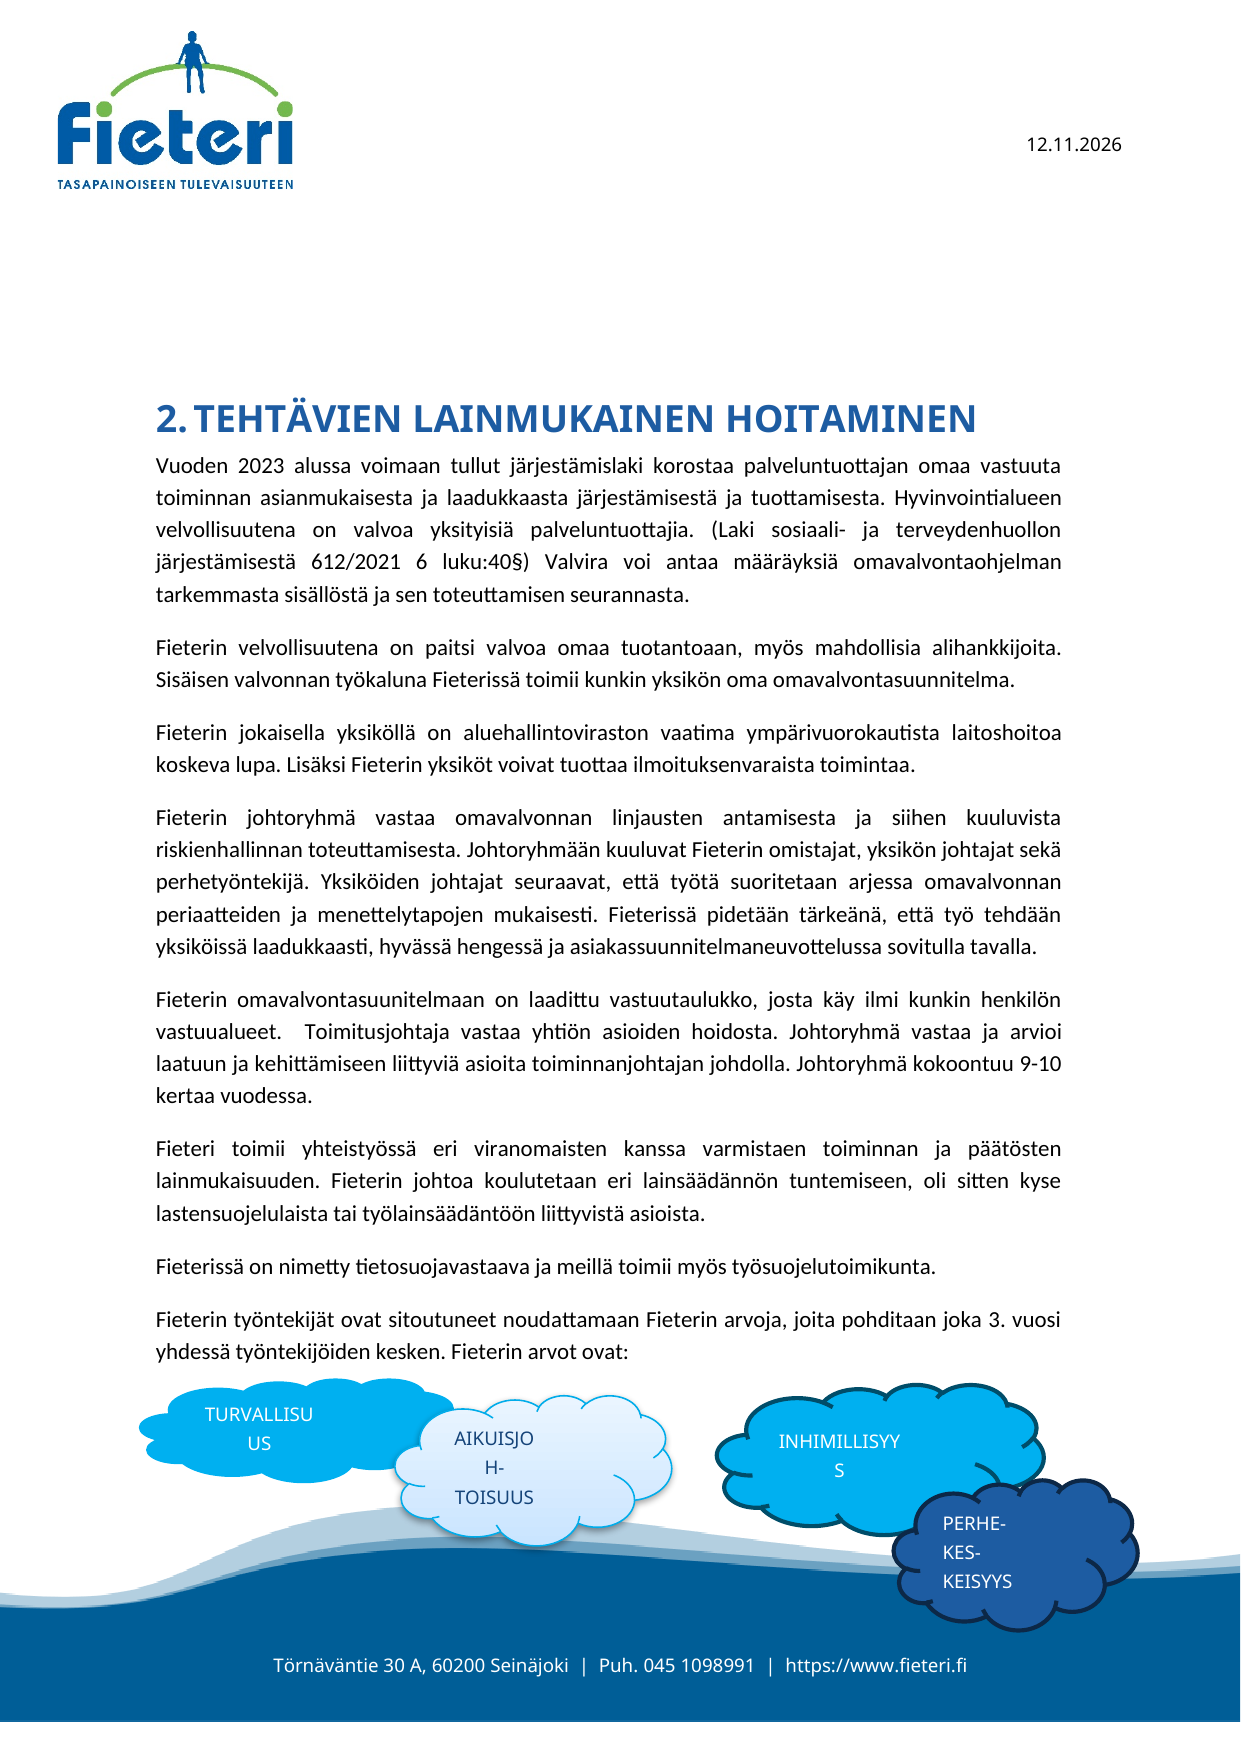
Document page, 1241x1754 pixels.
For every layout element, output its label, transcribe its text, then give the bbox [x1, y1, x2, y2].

text Fieterissä on nimetty tietosuojavastaava ja meillä toimii myös työsuojelutoimikunta. [156, 1252, 1063, 1280]
picture [57, 31, 293, 189]
text Fieterin omavalvontasuunitelmaan on laadittu vastuutaulukko, josta käy ilmi kunkin henkilön vastuualueet. Toimitusjohtaja vastaa yhtiön asioiden hoidosta. Johtoryhmä vastaa ja arvioi laatuun ja kehittämiseen liittyviä asioita toiminnanjohtajan johdolla. Johtoryhmä kokoontuu 9-10 kertaa vuodessa. [156, 985, 1063, 1109]
subtitle TEHTÄVIEN LAINMUKAINEN HOITAMINEN [156, 392, 1063, 443]
text Fieterin velvollisuutena on paitsi valvoa omaa tuotantoaan, myös mahdollisia alihankkijoita. Sisäisen valvonnan työkaluna Fieterissä toimii kunkin yksikön oma omavalvontasuunnitelma. [156, 633, 1063, 693]
text Fieterin johtoryhmä vastaa omavalvonnan linjausten antamisesta ja siihen kuuluvista riskienhallinnan toteuttamisesta. Johtoryhmään kuuluvat Fieterin omistajat, yksikön johtajat sekä perhetyöntekijä. Yksiköiden johtajat seuraavat, että työtä suoritetaan arjessa omavalvonnan periaatteiden ja menettelytapojen mukaisesti. Fieterissä pidetään tärkeänä, että työ tehdään yksiköissä laadukkaasti, hyvässä hengessä ja asiakassuunnitelmaneuvottelussa sovitulla tavalla. [156, 803, 1063, 960]
picture [0, 1443, 1241, 1722]
text Vuoden 2023 alussa voimaan tullut järjestämislaki korostaa palveluntuottajan omaa vastuuta toiminnan asianmukaisesta ja laadukkaasta järjestämisestä ja tuottamisesta. Hyvinvointialueen velvollisuutena on valvoa yksityisiä palveluntuottajia. (Laki sosiaali- ja terveydenhuollon järjestämisestä 612/2021 6 luku:40§) Valvira voi antaa määräyksiä omavalvontaohjelman tarkemmasta sisällöstä ja sen toteuttamisen seurannasta. [156, 451, 1063, 608]
text Fieteri toimii yhteistyössä eri viranomaisten kanssa varmistaen toiminnan ja päätösten lainmukaisuuden. Fieterin johtoa koulutetaan eri lainsäädännön tuntemiseen, oli sitten kyse lastensuojelulaista tai työlainsäädäntöön liittyvistä asioista. [156, 1134, 1063, 1227]
text Fieterin jokaisella yksiköllä on aluehallintoviraston vaatima ympärivuorokautista laitoshoitoa koskeva lupa. Lisäksi Fieterin yksiköt voivat tuottaa ilmoituksenvaraista toimintaa. [156, 718, 1063, 778]
text Fieterin työntekijät ovat sitoutuneet noudattamaan Fieterin arvoja, joita pohditaan joka 3. vuosi yhdessä työntekijöiden kesken. Fieterin arvot ovat: [156, 1305, 1063, 1365]
